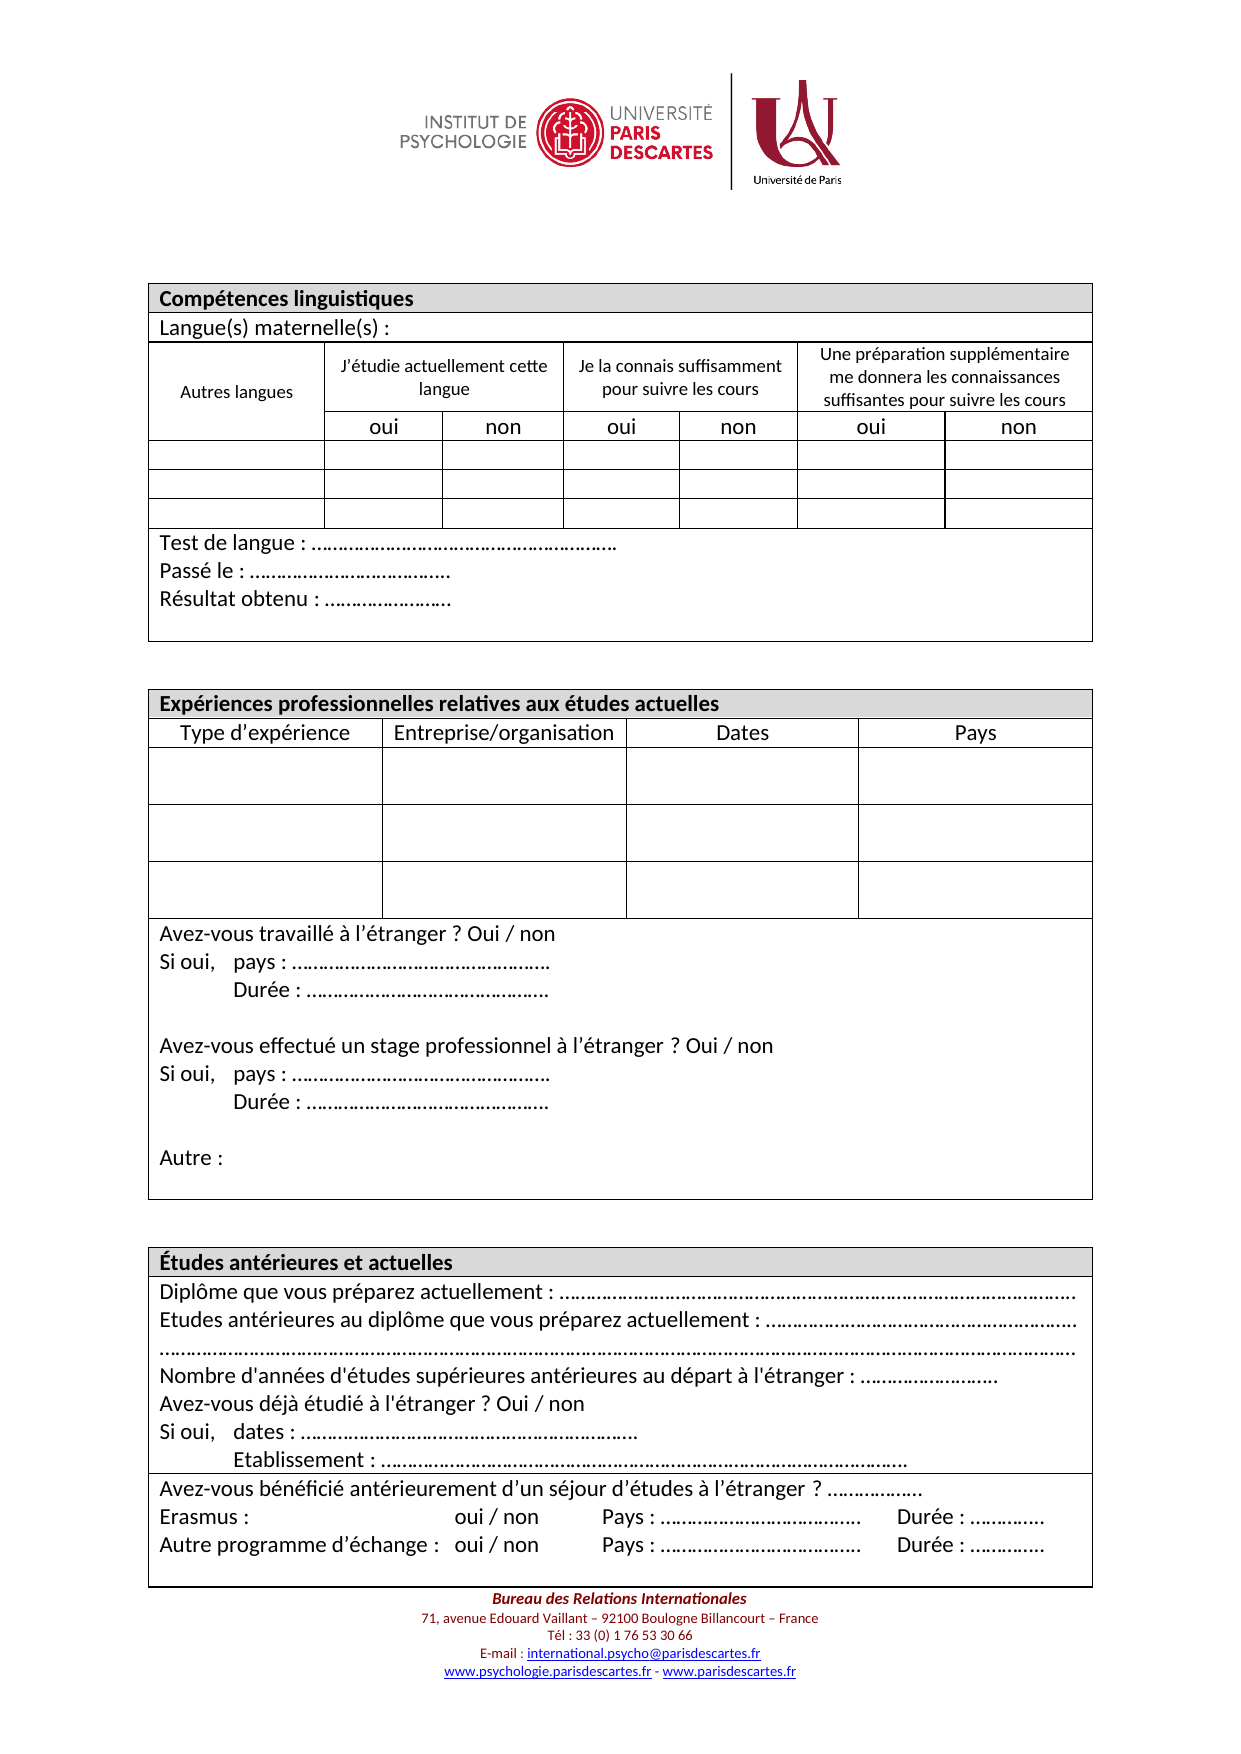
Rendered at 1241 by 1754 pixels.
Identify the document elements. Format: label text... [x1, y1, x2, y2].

table_cell [627, 862, 858, 918]
table_cell [383, 748, 626, 804]
table_cell oui [798, 412, 944, 440]
table_header Études antérieures et actuelles [149, 1248, 1092, 1276]
table_header Compétences linguistiques [149, 284, 1092, 312]
table_cell Avez-vous travaillé à l’étranger ? Oui / non Si oui, pays : …………………………………………. Durée : ………………………………………. Avez-vous effectué un stage professionnel à l’étranger ? Oui / non Si oui, pays : …………………………………………. Durée : ………………………………………. Autre : [149, 919, 1092, 1199]
table_cell Je la connais suffisamment pour suivre les cours [564, 343, 797, 411]
table_cell [859, 805, 1092, 861]
table_cell Langue(s) maternelle(s) : [149, 313, 1092, 341]
table_cell Autres langues [149, 343, 324, 440]
table_cell [325, 499, 442, 527]
table_cell [443, 441, 563, 469]
table_cell Dates [627, 719, 858, 747]
table_cell non [946, 412, 1092, 440]
table_cell [149, 805, 382, 861]
table_cell Diplôme que vous préparez actuellement : …………………………………………………………………………………….. Etudes antérieures au diplôme que vous préparez actuellement : ………………………………………………….. ………………………………………………………………………………………………………………………………………………………… Nombre d'années d'études supérieures antérieures au départ à l'étranger : …………………….. Avez-vous déjà étudié à l'étranger ? Oui / non Si oui, dates : ………………………………………………………. Etablissement : ………………………………………………………………………………………. [149, 1277, 1092, 1473]
table_cell [627, 805, 858, 861]
table_header Expériences professionnelles relatives aux études actuelles [149, 690, 1092, 717]
table_cell [443, 470, 563, 498]
picture [399, 73, 842, 190]
table_cell Test de langue : …………………………………………………. Passé le : ……………………………….. Résultat obtenu : …………………… [149, 529, 1092, 641]
table_cell [627, 748, 858, 804]
table_cell [149, 441, 324, 469]
table_cell [859, 748, 1092, 804]
table_cell [149, 748, 382, 804]
table_cell [859, 862, 1092, 918]
table_cell Une préparation supplémentaire me donnera les connaissances suffisantes pour suivre les cours [798, 343, 1092, 411]
table_cell [325, 470, 442, 498]
table_cell [564, 470, 679, 498]
table_cell [798, 470, 944, 498]
table_cell [383, 805, 626, 861]
table_cell [149, 862, 382, 918]
table_cell [383, 862, 626, 918]
table_cell [325, 441, 442, 469]
table_cell [149, 470, 324, 498]
table_cell non [443, 412, 563, 440]
table_cell oui [564, 412, 679, 440]
table_cell [564, 441, 679, 469]
table_cell Avez-vous bénéficié antérieurement d’un séjour d’études à l’étranger ? ……………… Erasmus : oui / non Pays : ……………………………….. Durée : ………….. Autre programme d’échange : oui / non Pays : ……………………………….. Durée : ………….. [149, 1474, 1092, 1586]
table_cell [149, 499, 324, 527]
table_cell [564, 499, 679, 527]
table_cell [946, 441, 1092, 469]
table_cell Entreprise/organisation [383, 719, 626, 747]
table_cell Type d’expérience [149, 719, 382, 747]
table_cell non [680, 412, 797, 440]
table_cell [680, 470, 797, 498]
table_cell Pays [859, 719, 1092, 747]
table_cell oui [325, 412, 442, 440]
table_cell [946, 499, 1092, 527]
table_cell [680, 499, 797, 527]
table_cell [946, 470, 1092, 498]
table_cell J’étudie actuellement cette langue [325, 343, 563, 411]
table_cell [798, 499, 944, 527]
table_cell [443, 499, 563, 527]
table_cell [680, 441, 797, 469]
table_cell [798, 441, 944, 469]
